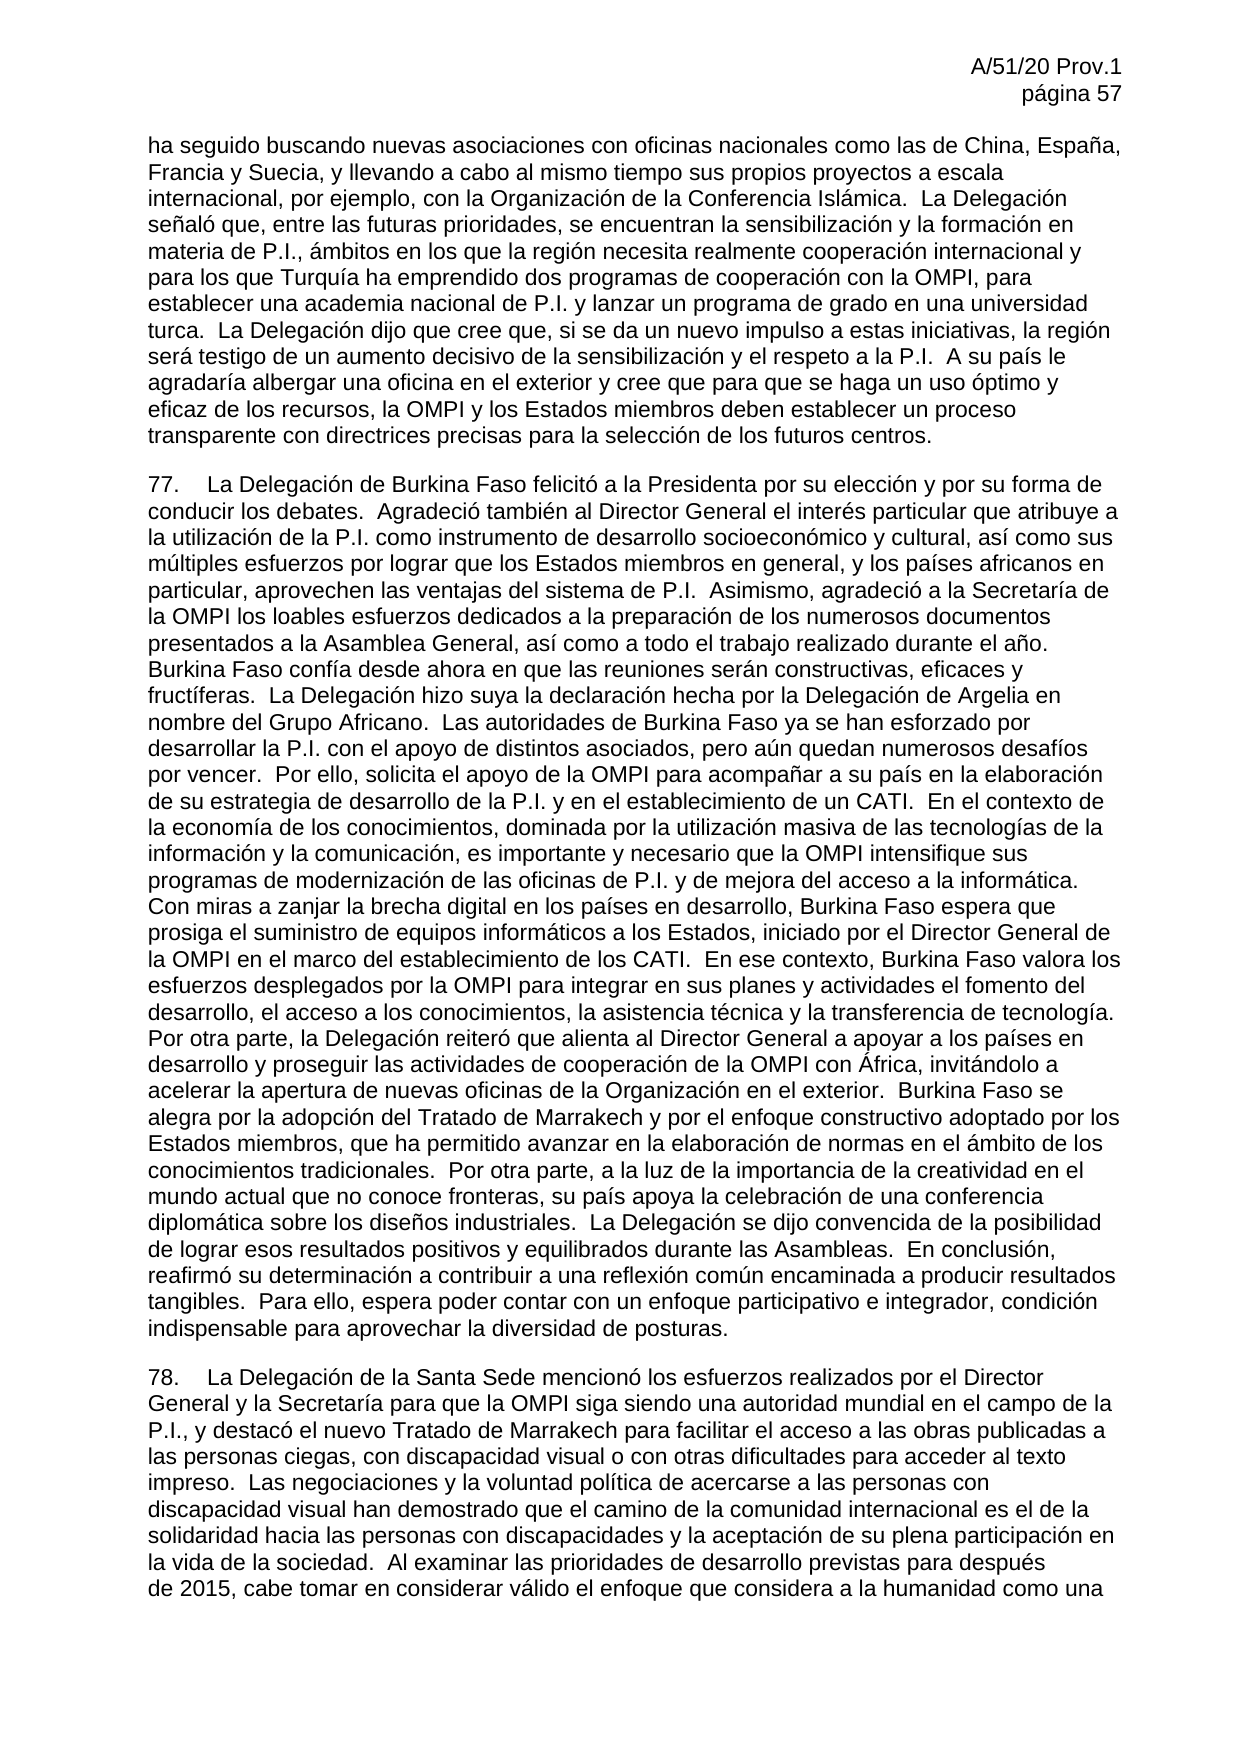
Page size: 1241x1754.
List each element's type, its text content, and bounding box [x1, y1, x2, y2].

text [148, 1364, 1122, 1601]
text La Delegación de Burkina Faso felicitó a la Presidenta por su elección y por su forma de conducir los debates. Agradeció también al Director General el interés particular que atribuye a la utilización de la P.I. como instrumento de desarrollo socioeconómico y cultural, así como sus múltiples esfuerzos por lograr que los Estados miembros en general, y los países africanos en particular, aprovechen las ventajas del sistema de P.I. Asimismo, agradeció a la Secretaría de la OMPI los loables esfuerzos dedicados a la preparación de los numerosos documentos presentados a la Asamblea General, así como a todo el trabajo realizado durante el año. Burkina Faso confía desde ahora en que las reuniones serán constructivas, eficaces y fructíferas. La Delegación hizo suya la declaración hecha por la Delegación de Argelia en nombre del Grupo Africano. Las autoridades de Burkina Faso ya se han esforzado por desarrollar la P.I. con el apoyo de distintos asociados, pero aún quedan numerosos desafíos por vencer. Por ello, solicita el apoyo de la OMPI para acompañar a su país en la elaboración de su estrategia de desarrollo de la P.I. y en el establecimiento de un CATI. En el contexto de la economía de los conocimientos, dominada por la utilización masiva de las tecnologías de la información y la comunicación, es importante y necesario que la OMPI intensifique sus programas de modernización de las oficinas de P.I. y de mejora del acceso a la informática. Con miras a zanjar la brecha digital en los países en desarrollo, Burkina Faso espera que prosiga el suministro de equipos informáticos a los Estados, iniciado por el Director General de la OMPI en el marco del establecimiento de los CATI. En ese contexto, Burkina Faso valora los esfuerzos desplegados por la OMPI para integrar en sus planes y actividades el fomento del desarrollo, el acceso a los conocimientos, la asistencia técnica y la transferencia de tecnología. Por otra parte, la Delegación reiteró que alienta al Director General a apoyar a los países en desarrollo y proseguir las actividades de cooperación de la OMPI con África, invitándolo a acelerar la apertura de nuevas oficinas de la Organización en el exterior. Burkina Faso se alegra por la adopción del Tratado de Marrakech y por el enfoque constructivo adoptado por los Estados miembros, que ha permitido avanzar en la elaboración de normas en el ámbito de los conocimientos tradicionales. Por otra parte, a la luz de la importancia de la creatividad en el mundo actual que no conoce fronteras, su país apoya la celebración de una conferencia diplomática sobre los diseños industriales. La Delegación se dijo convencida de la posibilidad de lograr esos resultados positivos y equilibrados durante las Asambleas. En conclusión, reafirmó su determinación a contribuir a una reflexión común encaminada a producir resultados tangibles. Para ello, espera poder contar con un enfoque participativo e integrador, condición indispensable para aprovechar la diversidad de posturas. [148, 471, 1122, 1341]
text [148, 132, 1122, 448]
